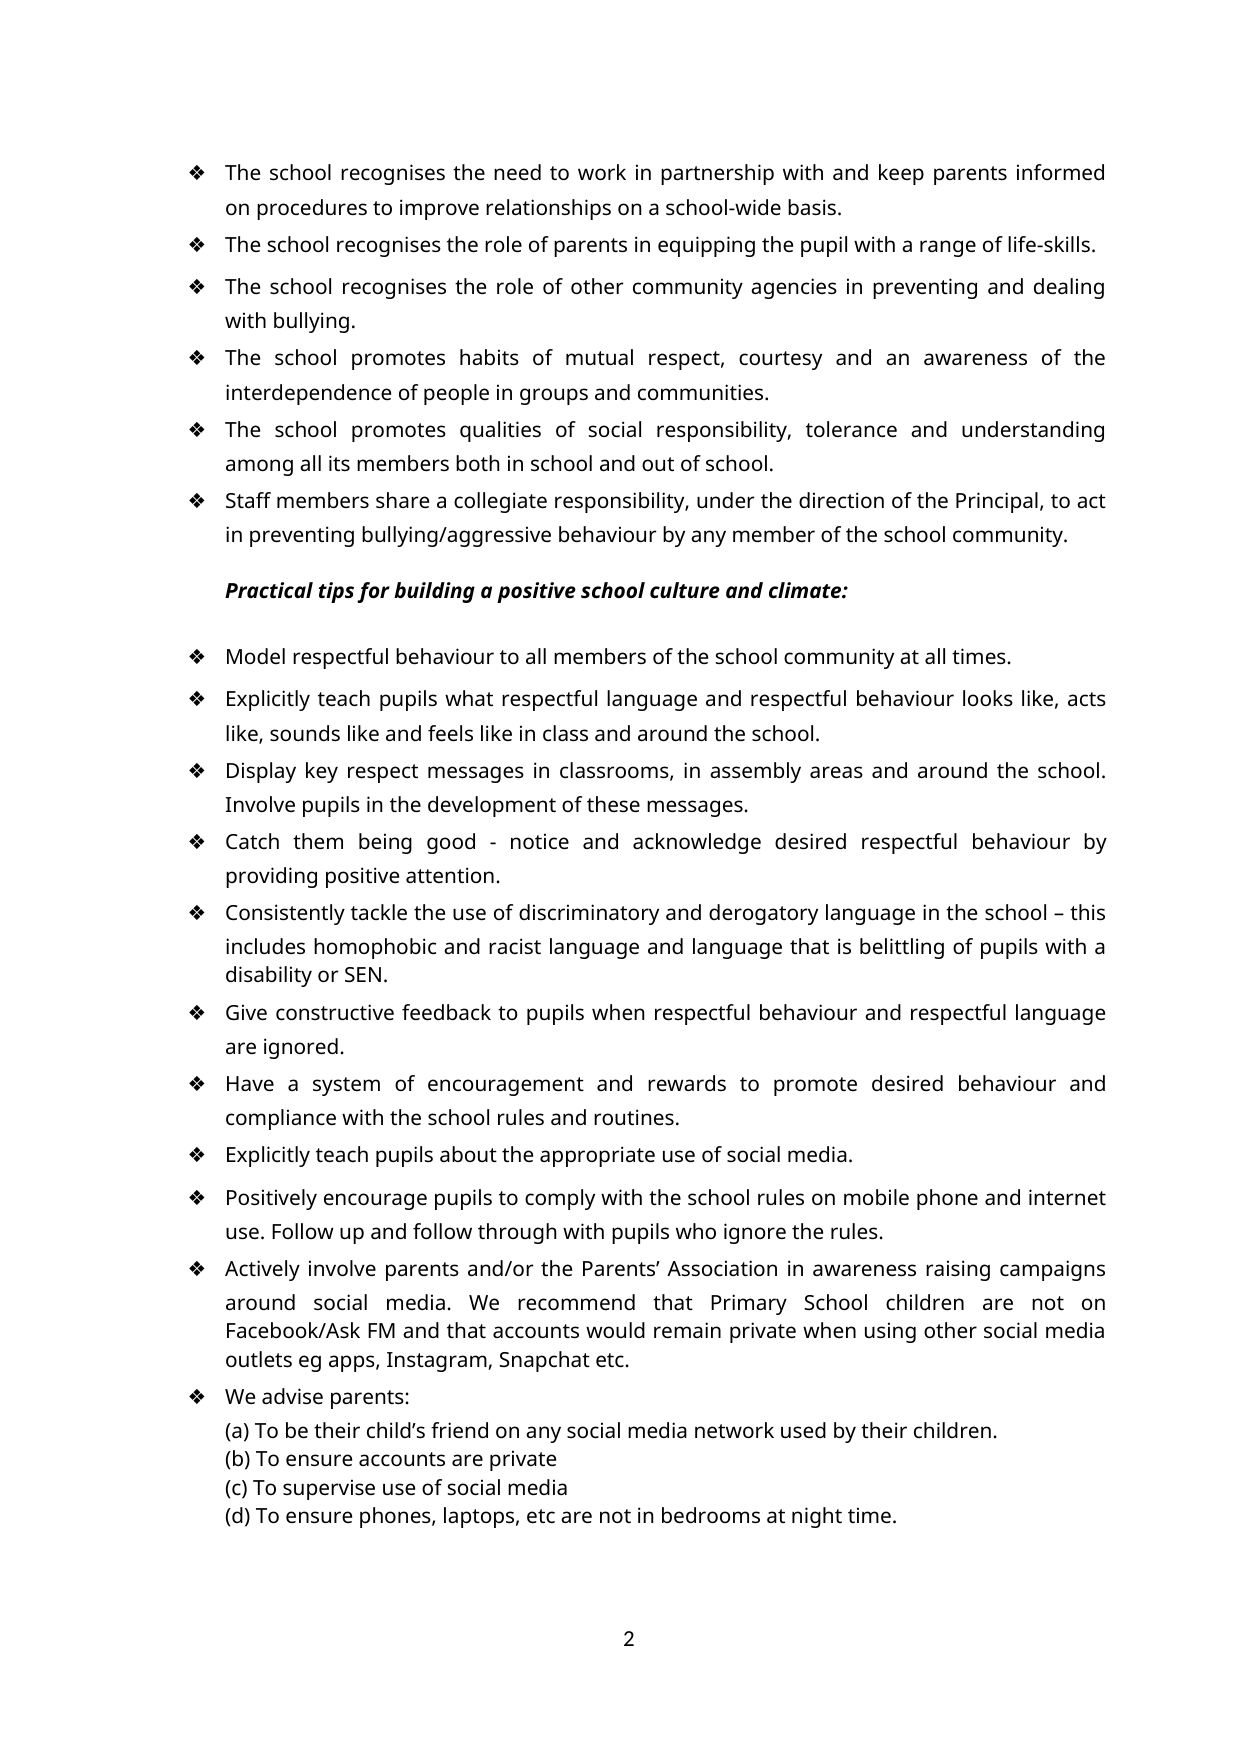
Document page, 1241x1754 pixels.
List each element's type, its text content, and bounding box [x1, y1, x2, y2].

list Explicitly teach pupils what respectful language and respectful behaviour looks like, acts like, sounds like and feels like in class and around the school. [187, 676, 1107, 747]
text (b) To ensure accounts are private [225, 1444, 1107, 1473]
text Practical tips for building a positive school culture and climate: [225, 576, 1107, 605]
list Consistently tackle the use of discriminatory and derogatory language in the school – this includes homophobic and racist language and language that is belittling of pupils with a disability or SEN. [187, 889, 1107, 989]
list The school promotes qualities of social responsibility, tolerance and understanding among all its members both in school and out of school. [187, 406, 1107, 477]
text (a) To be their child’s friend on any social media network used by their children. [225, 1416, 1107, 1444]
list Explicitly teach pupils about the appropriate use of social media. [187, 1131, 1107, 1174]
list The school recognises the need to work in partnership with and keep parents informed on procedures to improve relationships on a school-wide basis. [187, 150, 1107, 221]
text (c) To supervise use of social media [225, 1473, 1107, 1501]
list Display key respect messages in classrooms, in assembly areas and around the school. Involve pupils in the development of these messages. [187, 747, 1107, 818]
list The school recognises the role of parents in equipping the pupil with a range of life-skills. [187, 221, 1107, 264]
text (d) To ensure phones, laptops, etc are not in bedrooms at night time. [225, 1501, 1107, 1530]
list Catch them being good - notice and acknowledge desired respectful behaviour by providing positive attention. [187, 818, 1107, 889]
list Positively encourage pupils to comply with the school rules on mobile phone and internet use. Follow up and follow through with pupils who ignore the rules. [187, 1174, 1107, 1245]
list Actively involve parents and/or the Parents’ Association in awareness raising campaigns around social media. We recommend that Primary School children are not on Facebook/Ask FM and that accounts would remain private when using other social media outlets eg apps, Instagram, Snapchat etc. [187, 1245, 1107, 1373]
list The school recognises the role of other community agencies in preventing and dealing with bullying. [187, 264, 1107, 335]
list The school promotes habits of mutual respect, courtesy and an awareness of the interdependence of people in groups and communities. [187, 335, 1107, 406]
list Have a system of encouragement and rewards to promote desired behaviour and compliance with the school rules and routines. [187, 1060, 1107, 1131]
list We advise parents: [187, 1373, 1107, 1416]
list Staff members share a collegiate responsibility, under the direction of the Principal, to act in preventing bullying/aggressive behaviour by any member of the school community. [187, 477, 1107, 548]
list Model respectful behaviour to all members of the school community at all times. [187, 633, 1107, 676]
list Give constructive feedback to pupils when respectful behaviour and respectful language are ignored. [187, 989, 1107, 1060]
